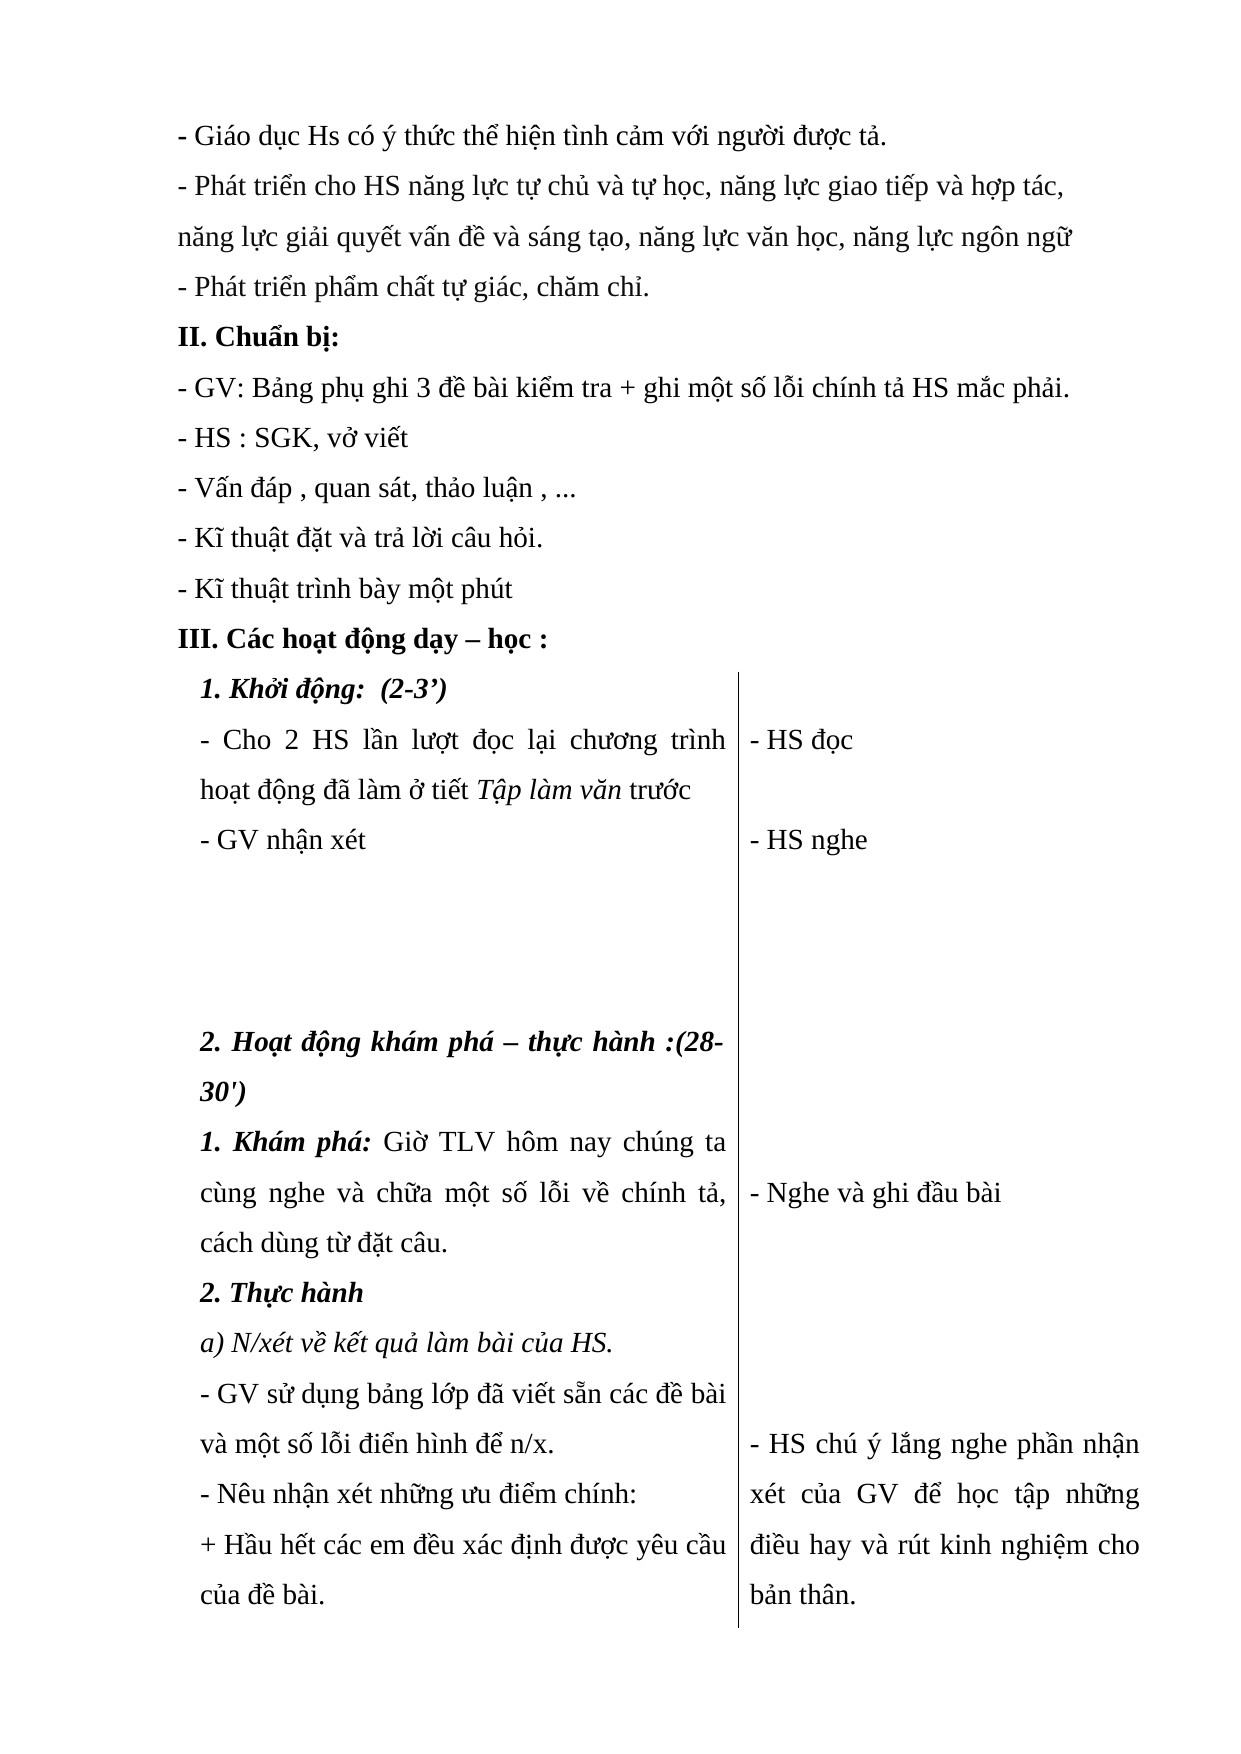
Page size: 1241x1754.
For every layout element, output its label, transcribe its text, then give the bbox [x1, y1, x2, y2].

text II. Chuẩn bị: [177, 319, 1122, 353]
text III. Các hoạt động dạy – học : [177, 621, 1122, 655]
text - Vấn đáp , quan sát, thảo luận , ... [177, 470, 1122, 504]
text - Phát triển cho HS năng lực tự chủ và tự học, năng lực giao tiếp và hợp tác, năng lực giải quyết vấn đề và sáng tạo, năng lực văn học, năng lực ngôn ngữ [177, 168, 1122, 252]
text - Giáo dục Hs có ý thức thể hiện tình cảm với người được tả. [177, 118, 1122, 152]
text - Phát triển phẩm chất tự giác, chăm chỉ. [177, 269, 1122, 303]
text - Kĩ thuật trình bày một phút [177, 571, 1122, 604]
text - Kĩ thuật đặt và trả lời câu hỏi. [177, 521, 1122, 554]
text - GV: Bảng phụ ghi 3 đề bài kiểm tra + ghi một số lỗi chính tả HS mắc phải. [177, 370, 1122, 403]
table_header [739, 672, 1151, 1627]
text - HS : SGK, vở viết [177, 420, 1122, 453]
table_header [189, 672, 738, 1627]
